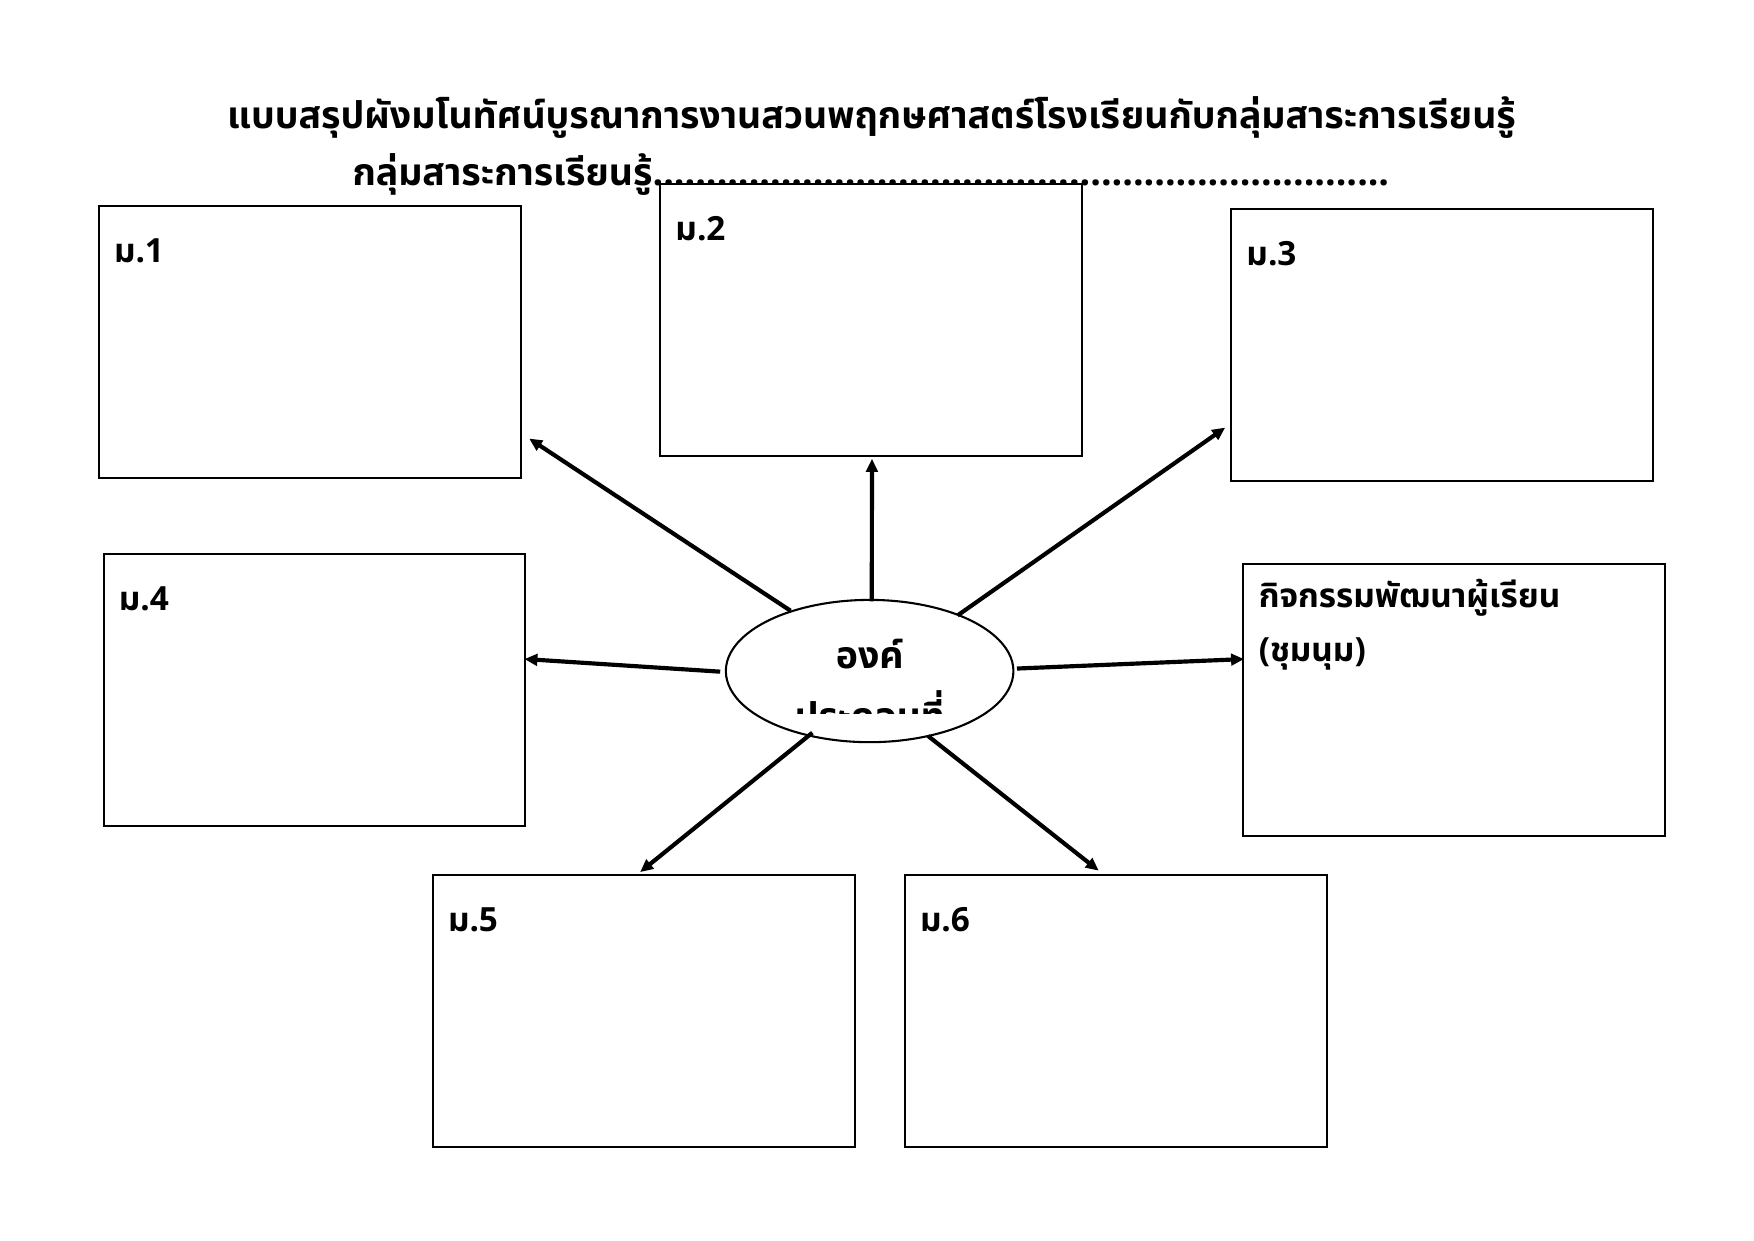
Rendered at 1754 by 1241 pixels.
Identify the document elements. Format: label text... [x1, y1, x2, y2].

text แบบสรุปผังมโนทัศน์บูรณาการงานสวนพฤกษศาสตร์โรงเรียนกับกลุ่มสาระการเรียนรู้ [74, 89, 1668, 145]
text กลุ่มสาระการเรียนรู้..................................................................... [74, 145, 1668, 202]
